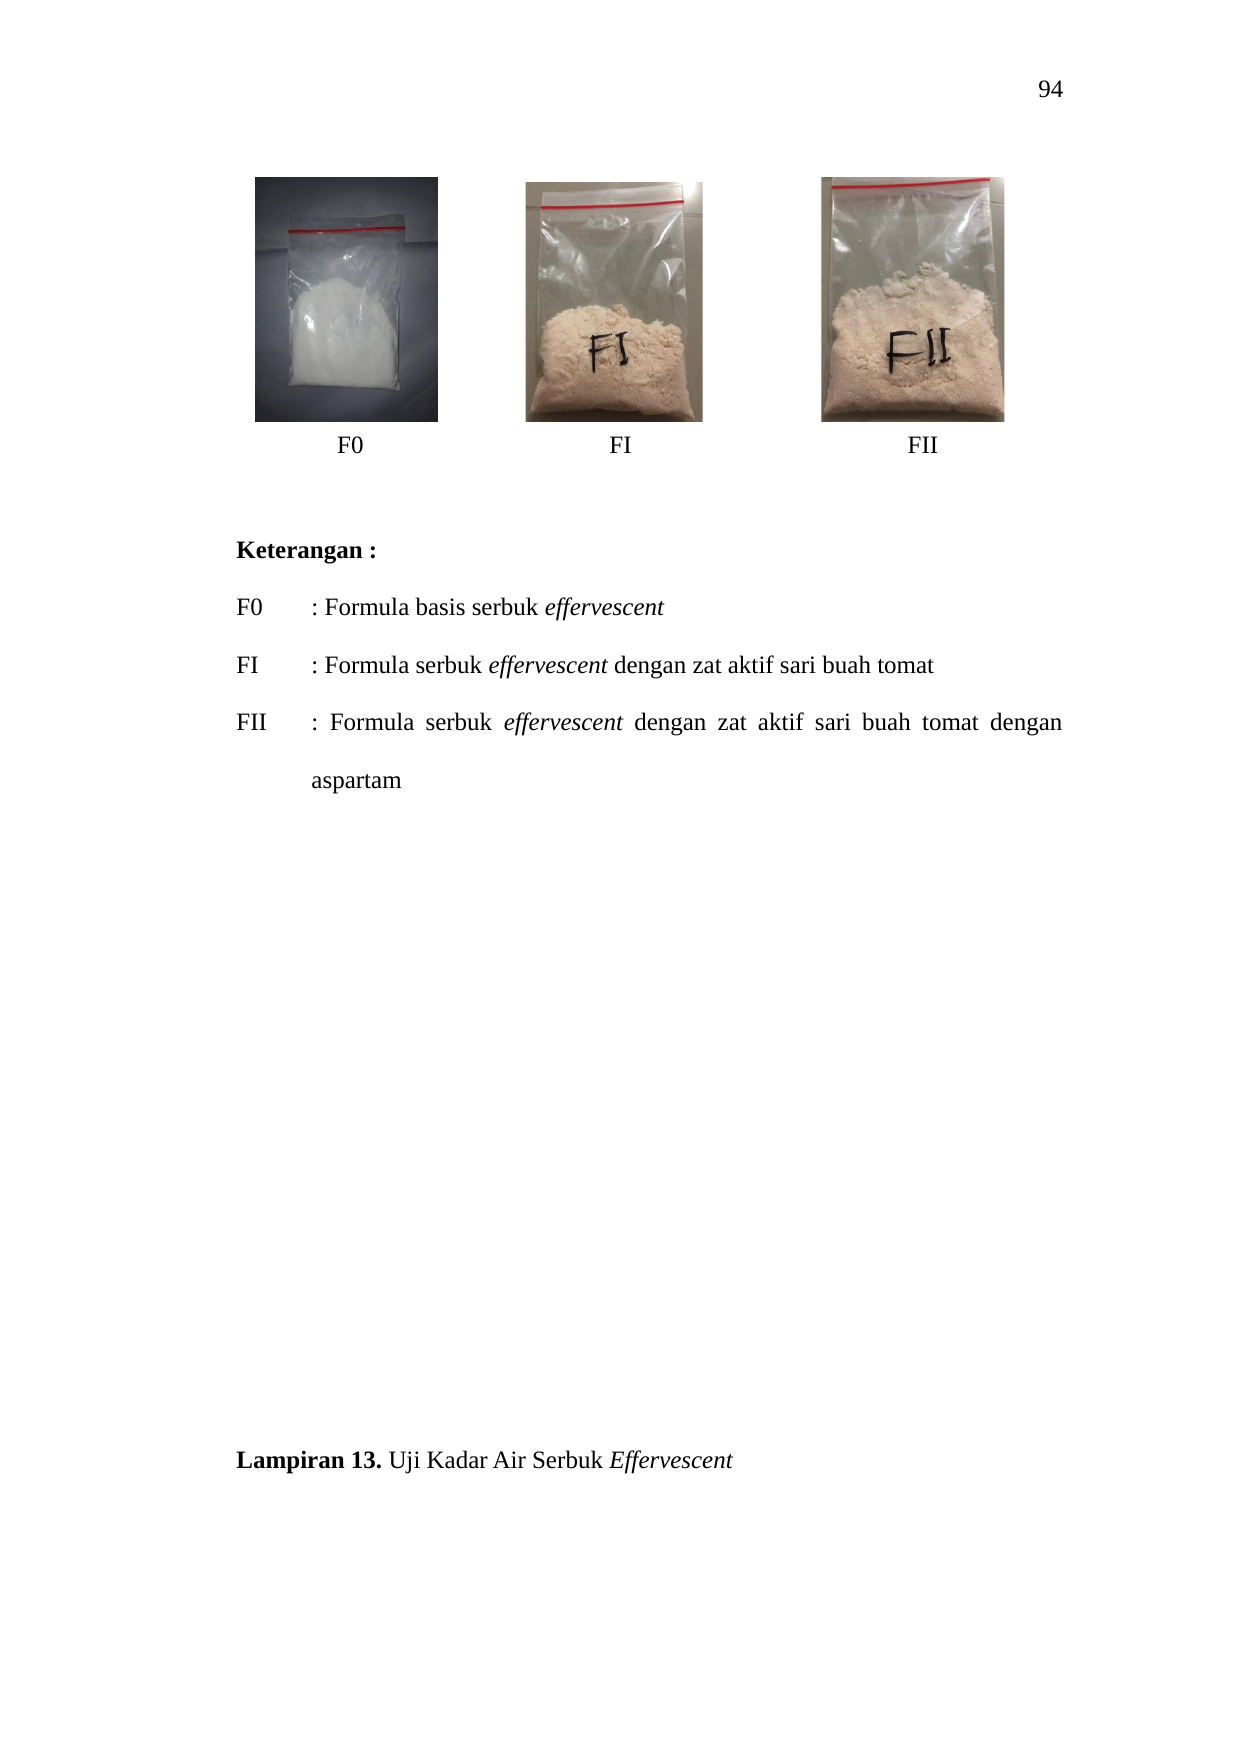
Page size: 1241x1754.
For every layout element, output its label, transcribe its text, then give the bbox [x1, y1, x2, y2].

text F0 : Formula basis serbuk effervescent [236, 592, 1063, 621]
picture [525, 182, 703, 422]
subtitle Lampiran 13. Uji Kadar Air Serbuk Effervescent [236, 1446, 1063, 1474]
picture [821, 177, 1005, 422]
text FI : Formula serbuk effervescent dengan zat aktif sari buah tomat [236, 650, 1063, 679]
text FII : Formula serbuk effervescent dengan zat aktif sari buah tomat dengan aspartam [236, 707, 1063, 794]
text Keterangan : [236, 535, 1063, 564]
picture [255, 177, 438, 422]
